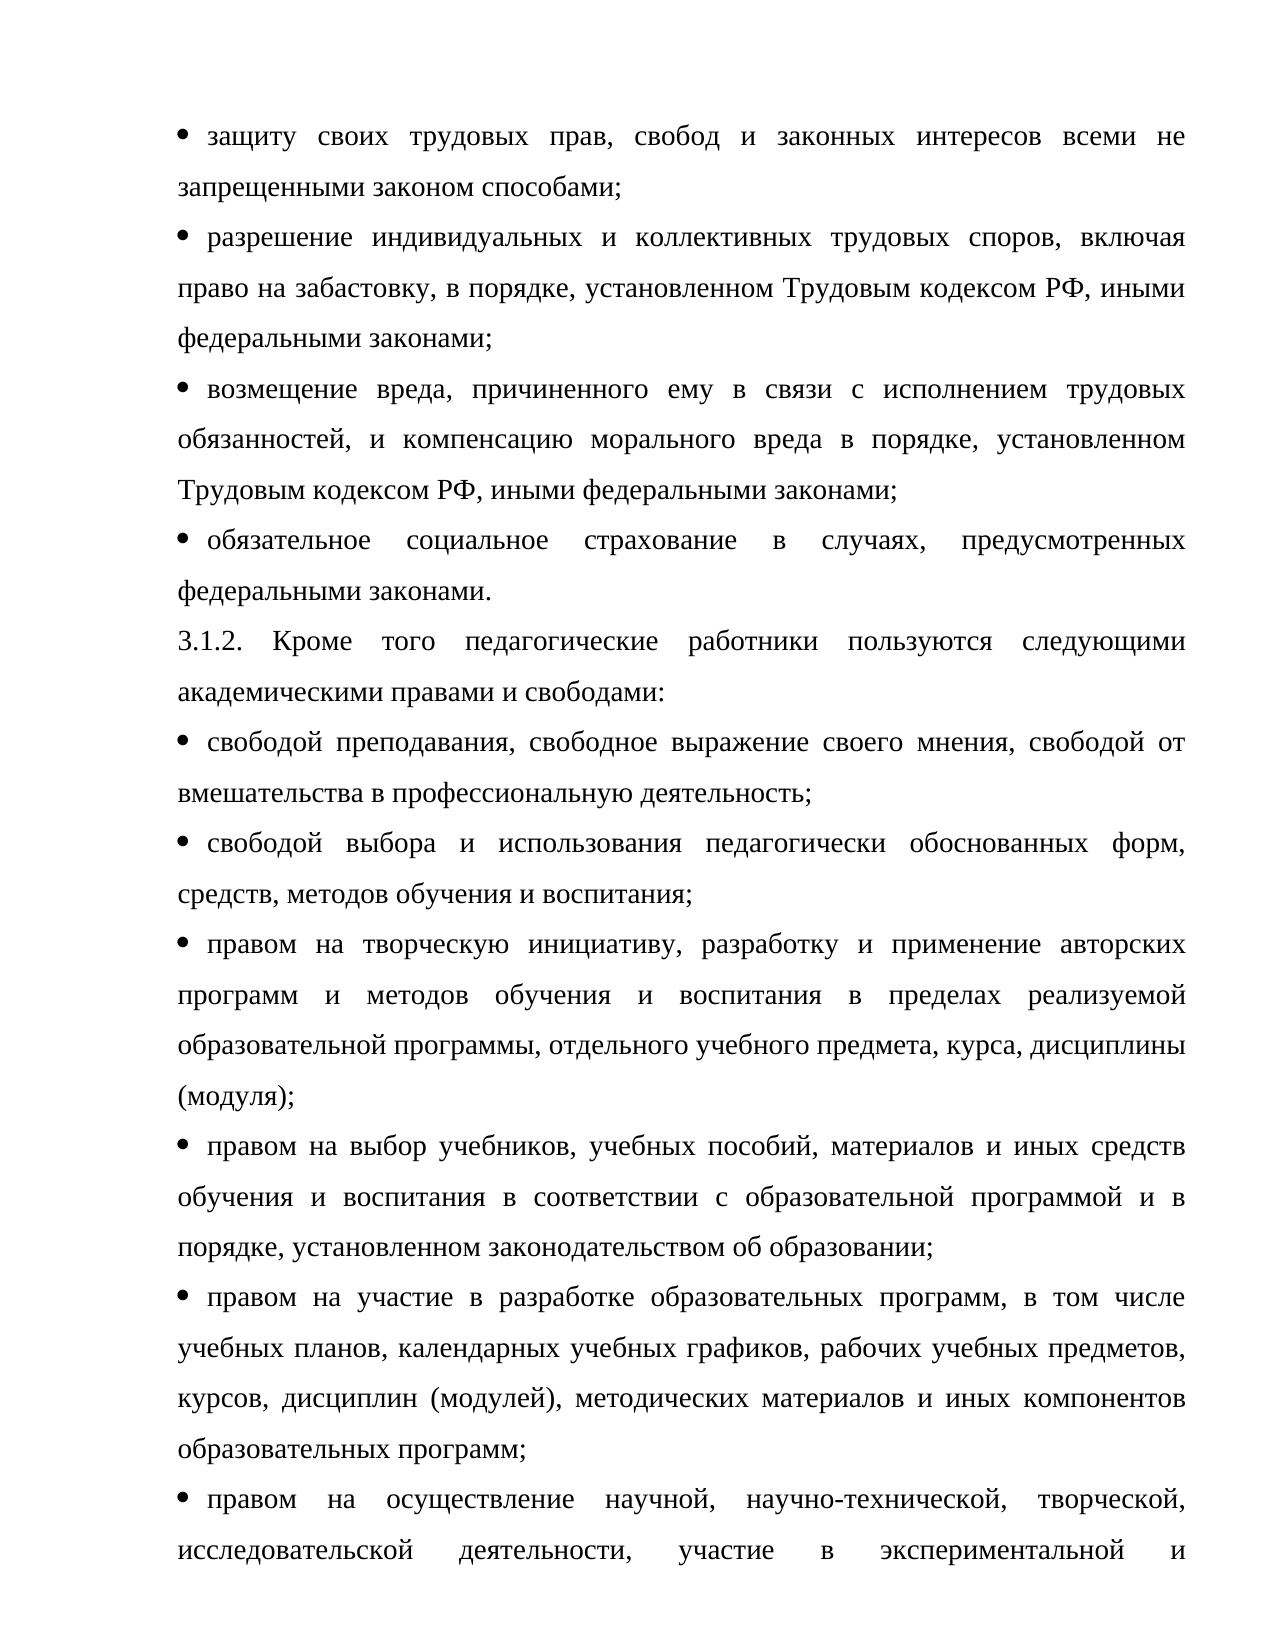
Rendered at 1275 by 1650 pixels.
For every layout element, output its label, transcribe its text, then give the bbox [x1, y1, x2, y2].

list свободой выбора и использования педагогически обоснованных форм, средств, методов обучения и воспитания; [177, 825, 1186, 909]
list обязательное социальное страхование в случаях, предусмотренных федеральными законами. [177, 522, 1186, 607]
list защиту своих трудовых прав, свобод и законных интересов всеми не запрещенными законом способами; [177, 118, 1186, 202]
list правом на творческую инициативу, разработку и применение авторских программ и методов обучения и воспитания в пределах реализуемой образовательной программы, отдельного учебного предмета, курса, дисциплины (модуля); [177, 926, 1186, 1111]
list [177, 1481, 1186, 1566]
text 3.1.2. Кроме того педагогические работники пользуются следующими академическими правами и свободами: [177, 623, 1186, 707]
list свободой преподавания, свободное выражение своего мнения, свободой от вмешательства в профессиональную деятельность; [177, 724, 1186, 808]
list правом на выбор учебников, учебных пособий, материалов и иных средств обучения и воспитания в соответствии с образовательной программой и в порядке, установленном законодательством об образовании; [177, 1128, 1186, 1263]
list возмещение вреда, причиненного ему в связи с исполнением трудовых обязанностей, и компенсацию морального вреда в порядке, установленном Трудовым кодексом РФ, иными федеральными законами; [177, 371, 1186, 505]
list правом на участие в разработке образовательных программ, в том числе учебных планов, календарных учебных графиков, рабочих учебных предметов, курсов, дисциплин (модулей), методических материалов и иных компонентов образовательных программ; [177, 1279, 1186, 1464]
list разрешение индивидуальных и коллективных трудовых споров, включая право на забастовку, в порядке, установленном Трудовым кодексом РФ, иными федеральными законами; [177, 219, 1186, 354]
